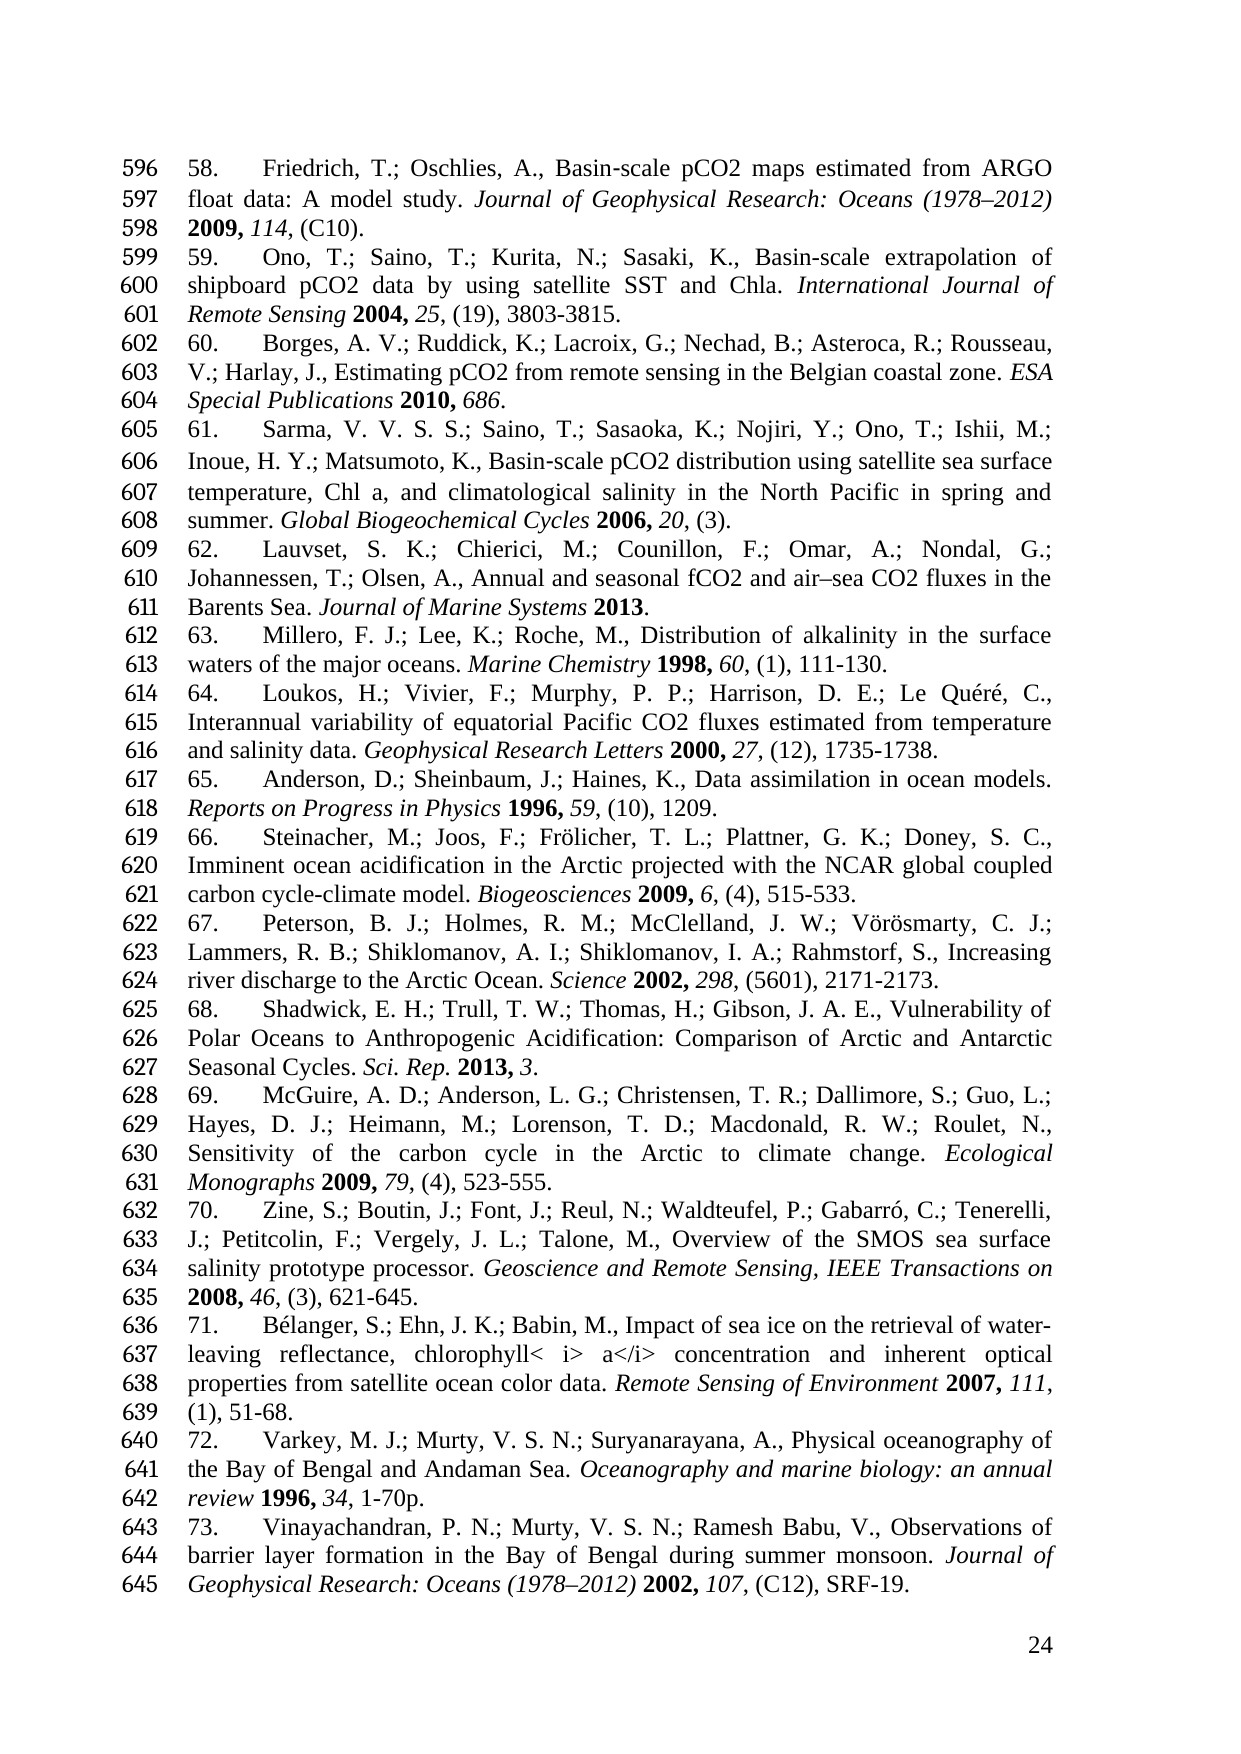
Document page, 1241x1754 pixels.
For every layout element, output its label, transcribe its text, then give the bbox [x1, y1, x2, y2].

text 65. Anderson, D.; Sheinbaum, J.; Haines, K., Data assimilation in ocean models. Reports on Progress in Physics 1996, 59, (10), 1209. [187, 764, 1053, 822]
text 59. Ono, T.; Saino, T.; Kurita, N.; Sasaki, K., Basin-scale extrapolation of shipboard pCO2 data by using satellite SST and Chla. International Journal of Remote Sensing 2004, 25, (19), 3803-3815. [187, 242, 1053, 328]
text 63. Millero, F. J.; Lee, K.; Roche, M., Distribution of alkalinity in the surface waters of the major oceans. Marine Chemistry 1998, 60, (1), 111-130. [187, 621, 1053, 678]
text 58. Friedrich, T.; Oschlies, A., Basin‐scale pCO2 maps estimated from ARGO float data: A model study. Journal of Geophysical Research: Oceans (1978–2012) 2009, 114, (C10). [187, 150, 1053, 242]
text 71. Bélanger, S.; Ehn, J. K.; Babin, M., Impact of sea ice on the retrieval of water-leaving reflectance, chlorophyll< i> a</i> concentration and inherent optical properties from satellite ocean color data. Remote Sensing of Environment 2007, 111, (1), 51-68. [187, 1311, 1053, 1426]
text 68. Shadwick, E. H.; Trull, T. W.; Thomas, H.; Gibson, J. A. E., Vulnerability of Polar Oceans to Anthropogenic Acidification: Comparison of Arctic and Antarctic Seasonal Cycles. Sci. Rep. 2013, 3. [187, 994, 1053, 1081]
text 62. Lauvset, S. K.; Chierici, M.; Counillon, F.; Omar, A.; Nondal, G.; Johannessen, T.; Olsen, A., Annual and seasonal fCO2 and air–sea CO2 fluxes in the Barents Sea. Journal of Marine Systems 2013. [187, 534, 1053, 621]
text 72. Varkey, M. J.; Murty, V. S. N.; Suryanarayana, A., Physical oceanography of the Bay of Bengal and Andaman Sea. Oceanography and marine biology: an annual review 1996, 34, 1-70p. [187, 1426, 1053, 1512]
text 66. Steinacher, M.; Joos, F.; Frölicher, T. L.; Plattner, G. K.; Doney, S. C., Imminent ocean acidification in the Arctic projected with the NCAR global coupled carbon cycle-climate model. Biogeosciences 2009, 6, (4), 515-533. [187, 822, 1053, 908]
text 64. Loukos, H.; Vivier, F.; Murphy, P. P.; Harrison, D. E.; Le Quéré, C., Interannual variability of equatorial Pacific CO2 fluxes estimated from temperature and salinity data. Geophysical Research Letters 2000, 27, (12), 1735-1738. [187, 678, 1053, 764]
text 69. McGuire, A. D.; Anderson, L. G.; Christensen, T. R.; Dallimore, S.; Guo, L.; Hayes, D. J.; Heimann, M.; Lorenson, T. D.; Macdonald, R. W.; Roulet, N., Sensitivity of the carbon cycle in the Arctic to climate change. Ecological Monographs 2009, 79, (4), 523-555. [187, 1081, 1053, 1196]
text 60. Borges, A. V.; Ruddick, K.; Lacroix, G.; Nechad, B.; Asteroca, R.; Rousseau, V.; Harlay, J., Estimating pCO2 from remote sensing in the Belgian coastal zone. ESA Special Publications 2010, 686. [187, 328, 1053, 414]
text 73. Vinayachandran, P. N.; Murty, V. S. N.; Ramesh Babu, V., Observations of barrier layer formation in the Bay of Bengal during summer monsoon. Journal of Geophysical Research: Oceans (1978–2012) 2002, 107, (C12), SRF-19. [187, 1512, 1053, 1598]
text 70. Zine, S.; Boutin, J.; Font, J.; Reul, N.; Waldteufel, P.; Gabarró, C.; Tenerelli, J.; Petitcolin, F.; Vergely, J. L.; Talone, M., Overview of the SMOS sea surface salinity prototype processor. Geoscience and Remote Sensing, IEEE Transactions on 2008, 46, (3), 621-645. [187, 1196, 1053, 1311]
text 61. Sarma, V. V. S. S.; Saino, T.; Sasaoka, K.; Nojiri, Y.; Ono, T.; Ishii, M.; Inoue, H. Y.; Matsumoto, K., Basin‐scale pCO2 distribution using satellite sea surface temperature, Chl a, and climatological salinity in the North Pacific in spring and summer. Global Biogeochemical Cycles 2006, 20, (3). [187, 414, 1053, 534]
text 67. Peterson, B. J.; Holmes, R. M.; McClelland, J. W.; Vörösmarty, C. J.; Lammers, R. B.; Shiklomanov, A. I.; Shiklomanov, I. A.; Rahmstorf, S., Increasing river discharge to the Arctic Ocean. Science 2002, 298, (5601), 2171-2173. [187, 908, 1053, 994]
